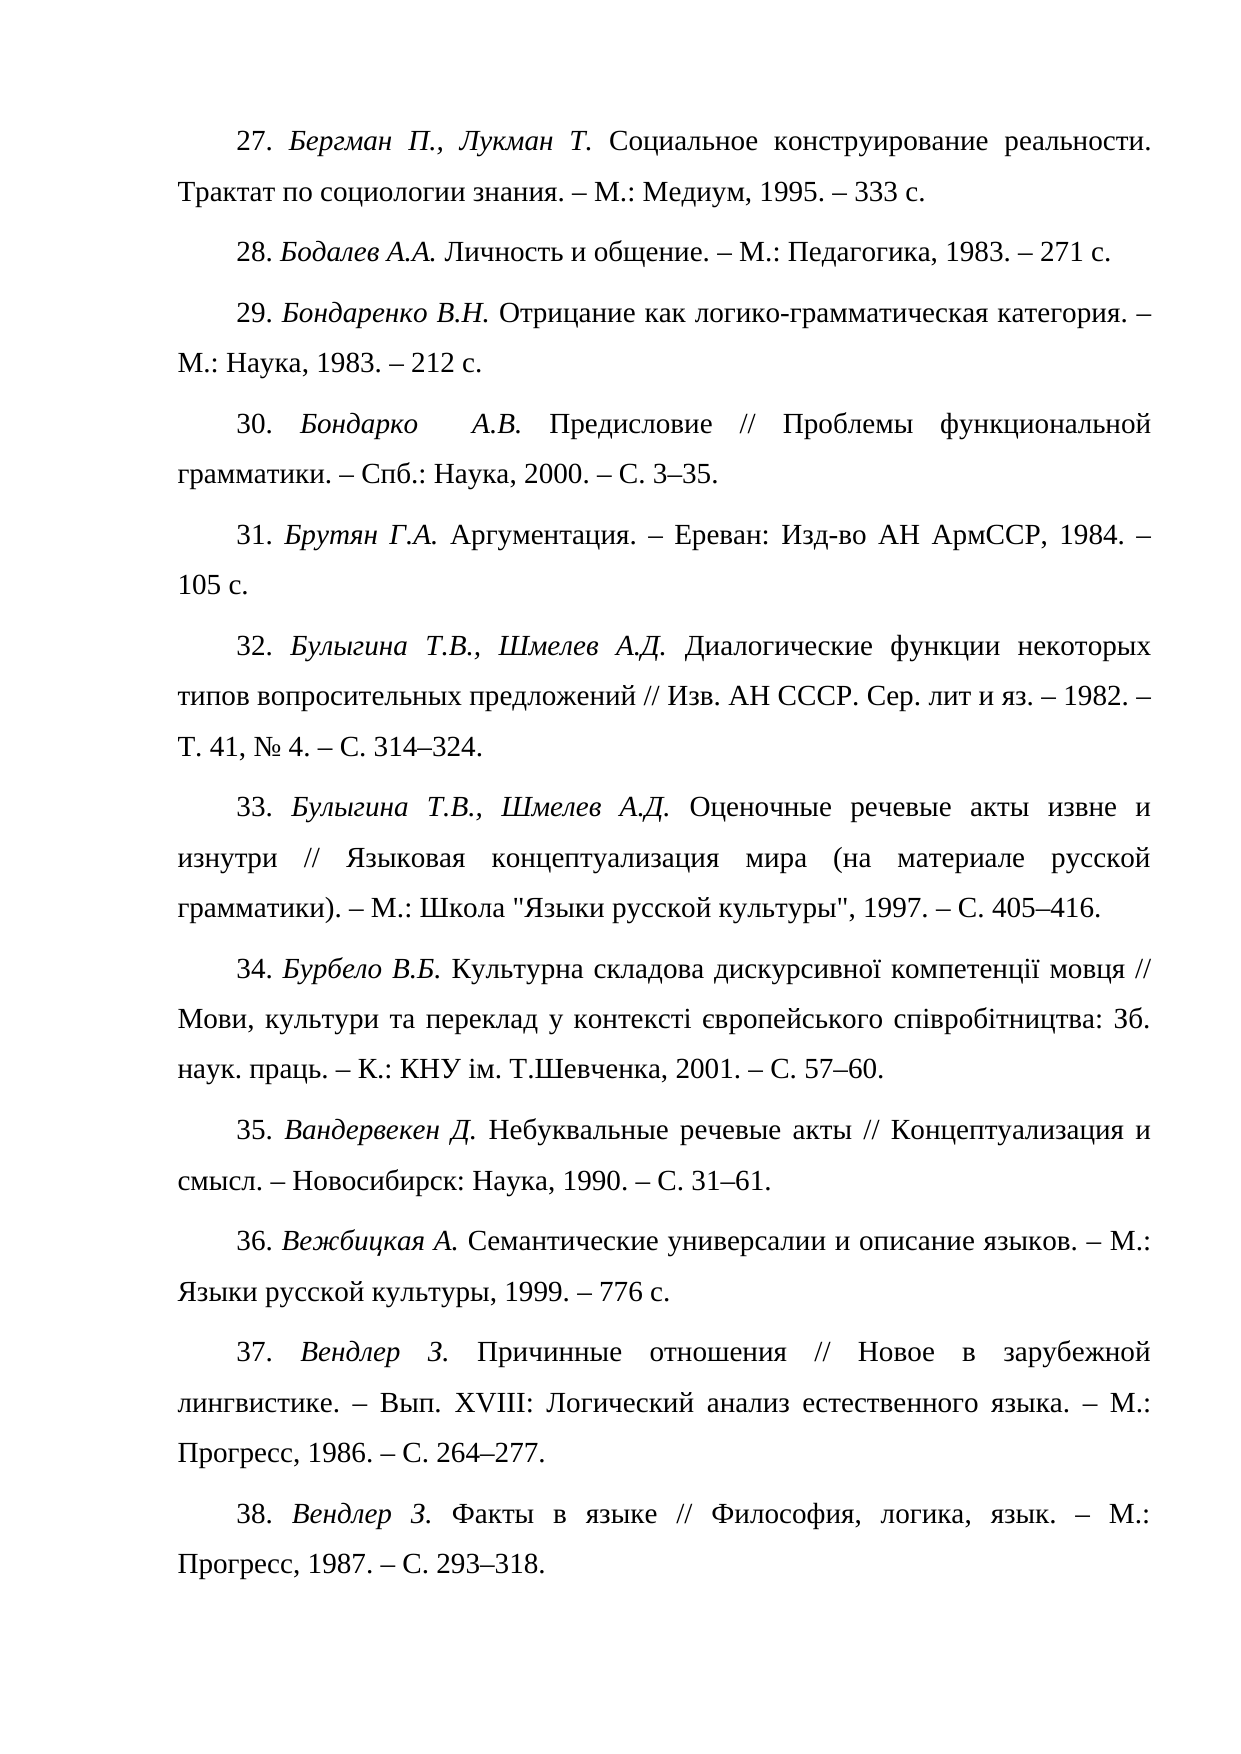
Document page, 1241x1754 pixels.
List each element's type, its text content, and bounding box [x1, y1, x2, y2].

text 36. Вежбицкая А. Семантические универсалии и описание языков. – М.: Языки русской культуры, 1999. – 776 с. [177, 1223, 1152, 1307]
text 35. Вандервекен Д. Небуквальные речевые акты // Концептуализация и смысл. – Новосибирск: Наука, 1990. – С. 31–61. [177, 1112, 1152, 1196]
text 30. Бондарко А.В. Предисловие // Проблемы функциональной грамматики. – Спб.: Наука, 2000. – С. 3–35. [177, 406, 1152, 490]
text 34. Бурбело В.Б. Культурна складова дискурсивної компетенції мовця // Мови, культури та переклад у контексті європейського співробітництва: Зб. наук. праць. – К.: КНУ ім. Т.Шевченка, 2001. – С. 57–60. [177, 951, 1152, 1085]
text 29. Бондаренко В.Н. Отрицание как логико-грамматическая категория. – М.: Наука, 1983. – 212 с. [177, 295, 1152, 379]
text 37. Вендлер З. Причинные отношения // Новое в зарубежной лингвистике. – Вып. XVIII: Логический анализ естественного языка. – М.: Прогресс, 1986. – С. 264–277. [177, 1334, 1152, 1468]
text 27. Бергман П., Лукман Т. Социальное конструирование реальности. Трактат по социологии знания. – М.: Медиум, 1995. – 333 с. [177, 123, 1152, 207]
text 38. Вендлер З. Факты в языке // Философия, логика, язык. – М.: Прогресс, 1987. – С. 293–318. [177, 1496, 1152, 1579]
text 28. Бодалев А.А. Личность и общение. – М.: Педагогика, 1983. – 271 с. [177, 234, 1152, 268]
text 31. Брутян Г.А. Аргументация. – Ереван: Изд-во АН АрмССР, 1984. – 105 с. [177, 517, 1152, 601]
text 32. Булыгина Т.В., Шмелев А.Д. Диалогические функции некоторых типов вопросительных предложений // Изв. АН СССР. Сер. лит и яз. – 1982. – Т. 41, № 4. – С. 314–324. [177, 628, 1152, 762]
text 33. Булыгина Т.В., Шмелев А.Д. Оценочные речевые акты извне и изнутри // Языковая концептуализация мира (на материале русской грамматики). – М.: Школа "Языки русской культуры", 1997. – С. 405–416. [177, 789, 1152, 924]
